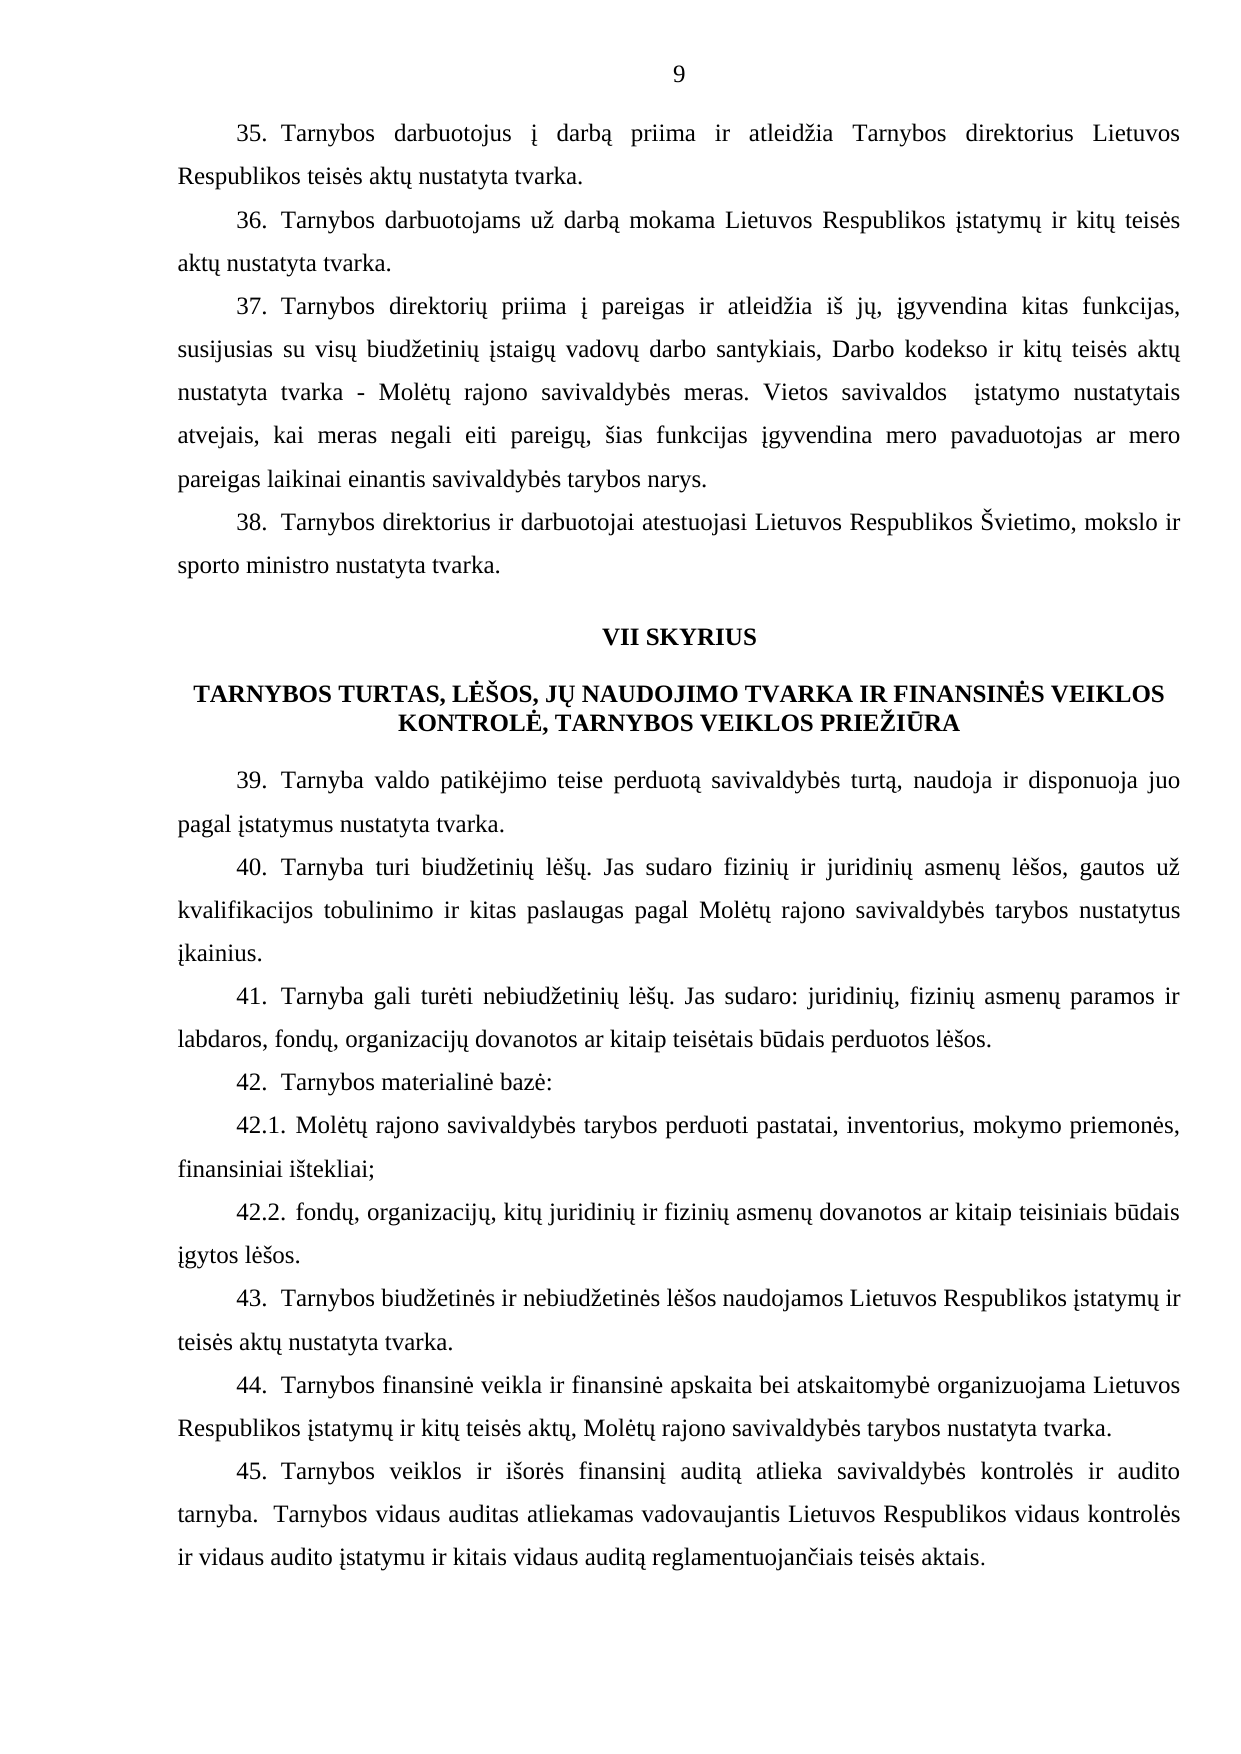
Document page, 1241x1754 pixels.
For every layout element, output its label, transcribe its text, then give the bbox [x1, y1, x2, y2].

list Tarnybos veiklos ir išorės finansinį auditą atlieka savivaldybės kontrolės ir audito tarnyba. Tarnybos vidaus auditas atliekamas vadovaujantis Lietuvos Respublikos vidaus kontrolės ir vidaus audito įstatymu ir kitais vidaus auditą reglamentuojančiais teisės aktais. [177, 1456, 1181, 1571]
list Tarnybos biudžetinės ir nebiudžetinės lėšos naudojamos Lietuvos Respublikos įstatymų ir teisės aktų nustatyta tvarka. [177, 1283, 1181, 1355]
list Tarnybos finansinė veikla ir finansinė apskaita bei atskaitomybė organizuojama Lietuvos Respublikos įstatymų ir kitų teisės aktų, Molėtų rajono savivaldybės tarybos nustatyta tvarka. [177, 1370, 1181, 1442]
list Tarnybos materialinė bazė: [177, 1067, 1181, 1096]
list Tarnybos darbuotojams už darbą mokama Lietuvos Respublikos įstatymų ir kitų teisės aktų nustatyta tvarka. [177, 205, 1181, 277]
list Molėtų rajono savivaldybės tarybos perduoti pastatai, inventorius, mokymo priemonės, finansiniai ištekliai; [177, 1111, 1181, 1182]
list Tarnyba turi biudžetinių lėšų. Jas sudaro fizinių ir juridinių asmenų lėšos, gautos už kvalifikacijos tobulinimo ir kitas paslaugas pagal Molėtų rajono savivaldybės tarybos nustatytus įkainius. [177, 852, 1181, 967]
list fondų, organizacijų, kitų juridinių ir fizinių asmenų dovanotos ar kitaip teisiniais būdais įgytos lėšos. [177, 1197, 1181, 1269]
list Tarnybos direktorių priima į pareigas ir atleidžia iš jų, įgyvendina kitas funkcijas, susijusias su visų biudžetinių įstaigų vadovų darbo santykiais, Darbo kodekso ir kitų teisės aktų nustatyta tvarka - Molėtų rajono savivaldybės meras. Vietos savivaldos įstatymo nustatytais atvejais, kai meras negali eiti pareigų, šias funkcijas įgyvendina mero pavaduotojas ar mero pareigas laikinai einantis savivaldybės tarybos narys. [177, 291, 1181, 492]
list Tarnybos direktorius ir darbuotojai atestuojasi Lietuvos Respublikos Švietimo, mokslo ir sporto ministro nustatyta tvarka. [177, 507, 1181, 579]
list Tarnybos darbuotojus į darbą priima ir atleidžia Tarnybos direktorius Lietuvos Respublikos teisės aktų nustatyta tvarka. [177, 118, 1181, 190]
list Tarnyba gali turėti nebiudžetinių lėšų. Jas sudaro: juridinių, fizinių asmenų paramos ir labdaros, fondų, organizacijų dovanotos ar kitaip teisėtais būdais perduotos lėšos. [177, 981, 1181, 1053]
text VII SKYRIUS [177, 622, 1181, 651]
list Tarnyba valdo patikėjimo teise perduotą savivaldybės turtą, naudoja ir disponuoja juo pagal įstatymus nustatyta tvarka. [177, 766, 1181, 837]
text TARNYBOS TURTAS, LĖŠOS, JŲ NAUDOJIMO TVARKA IR FINANSINĖS VEIKLOS KONTROLĖ, TARNYBOS VEIKLOS PRIEŽIŪRA [177, 679, 1181, 737]
